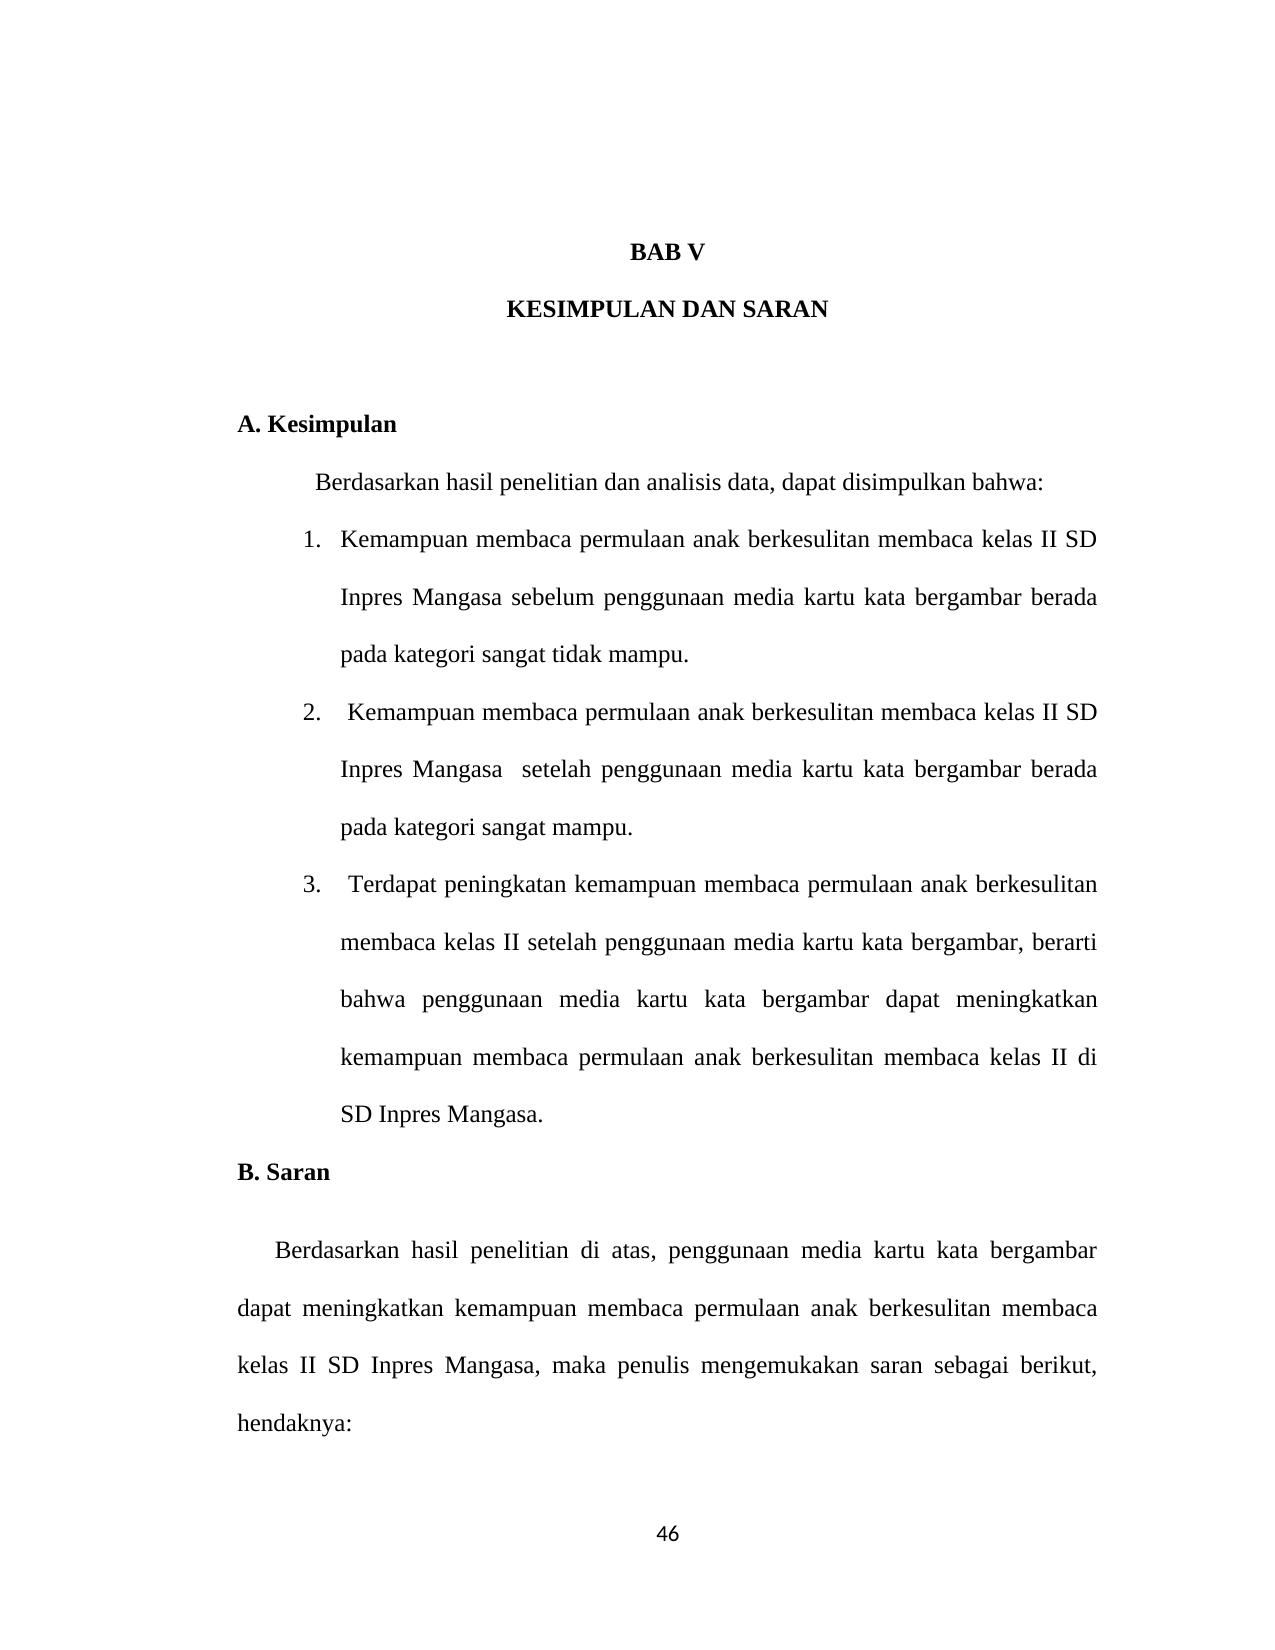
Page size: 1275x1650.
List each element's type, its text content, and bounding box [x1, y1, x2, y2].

text Berdasarkan hasil penelitian di atas, penggunaan media kartu kata bergambar dapat meningkatkan kemampuan membaca permulaan anak berkesulitan membaca kelas II SD Inpres Mangasa, maka penulis mengemukakan saran sebagai berikut, hendaknya: [237, 1235, 1098, 1437]
list Kemampuan membaca permulaan anak berkesulitan membaca kelas II SD Inpres Mangasa setelah penggunaan media kartu kata bergambar berada pada kategori sangat mampu. [303, 697, 1098, 841]
text Berdasarkan hasil penelitian dan analisis data, dapat disimpulkan bahwa: [265, 467, 1098, 496]
list B. Saran [237, 1157, 1098, 1186]
text A. Kesimpulan [237, 409, 1098, 438]
text BAB V [237, 237, 1098, 266]
list Kemampuan membaca permulaan anak berkesulitan membaca kelas II SD Inpres Mangasa sebelum penggunaan media kartu kata bergambar berada pada kategori sangat tidak mampu. [303, 524, 1098, 668]
list Terdapat peningkatan kemampuan membaca permulaan anak berkesulitan membaca kelas II setelah penggunaan media kartu kata bergambar, berarti bahwa penggunaan media kartu kata bergambar dapat meningkatkan kemampuan membaca permulaan anak berkesulitan membaca kelas II di SD Inpres Mangasa. [303, 869, 1098, 1128]
text KESIMPULAN DAN SARAN [237, 294, 1098, 323]
